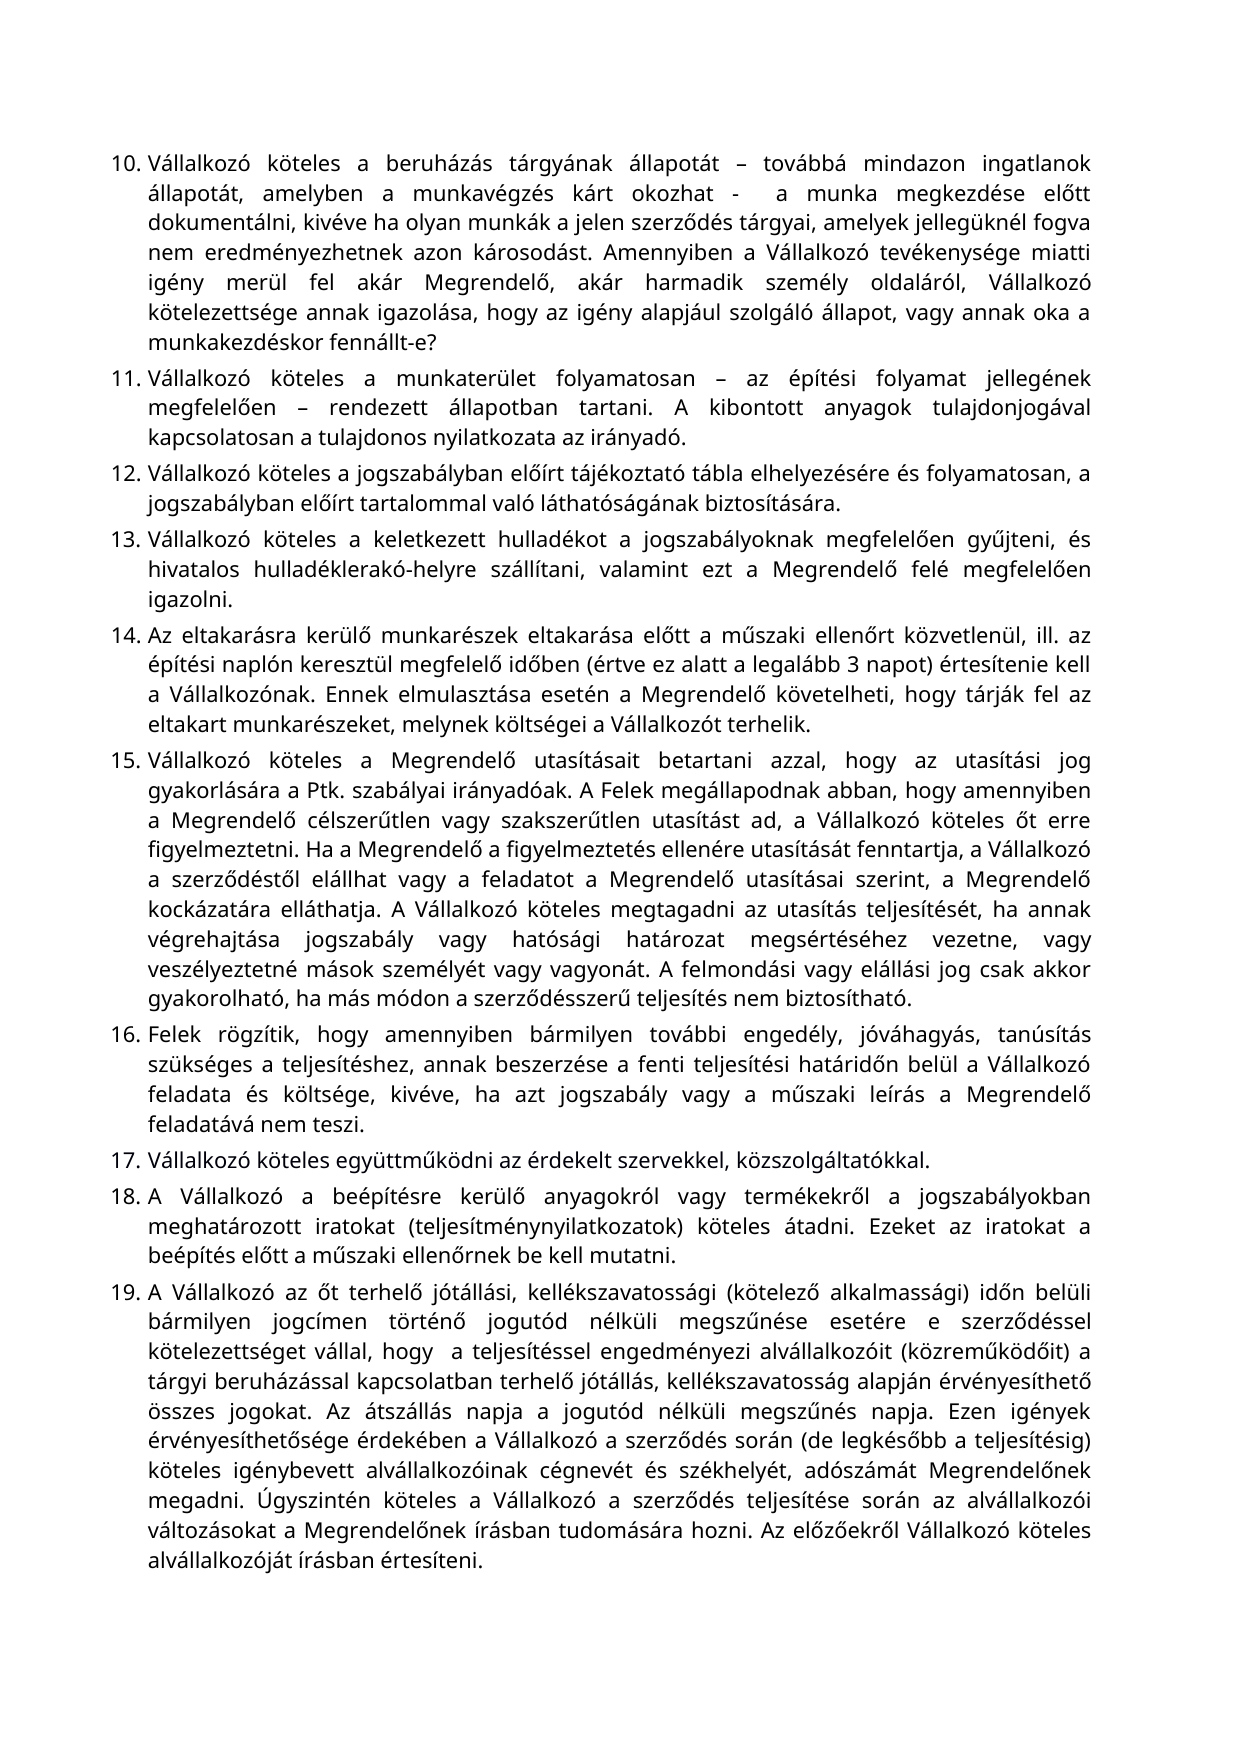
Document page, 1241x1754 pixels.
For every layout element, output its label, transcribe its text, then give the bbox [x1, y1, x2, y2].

list Vállalkozó köteles a keletkezett hulladékot a jogszabályoknak megfelelően gyűjteni, és hivatalos hulladéklerakó-helyre szállítani, valamint ezt a Megrendelő felé megfelelően igazolni. [110, 524, 1092, 613]
list Vállalkozó köteles együttműködni az érdekelt szervekkel, közszolgáltatókkal. [110, 1145, 1092, 1174]
list A Vállalkozó a beépítésre kerülő anyagokról vagy termékekről a jogszabályokban meghatározott iratokat (teljesítménynyilatkozatok) köteles átadni. Ezeket az iratokat a beépítés előtt a műszaki ellenőrnek be kell mutatni. [110, 1181, 1092, 1270]
list Felek rögzítik, hogy amennyiben bármilyen további engedély, jóváhagyás, tanúsítás szükséges a teljesítéshez, annak beszerzése a fenti teljesítési határidőn belül a Vállalkozó feladata és költsége, kivéve, ha azt jogszabály vagy a műszaki leírás a Megrendelő feladatává nem teszi. [110, 1019, 1092, 1138]
list Az eltakarásra kerülő munkarészek eltakarása előtt a műszaki ellenőrt közvetlenül, ill. az építési naplón keresztül megfelelő időben (értve ez alatt a legalább 3 napot) értesítenie kell a Vállalkozónak. Ennek elmulasztása esetén a Megrendelő követelheti, hogy tárják fel az eltakart munkarészeket, melynek költségei a Vállalkozót terhelik. [111, 619, 1092, 739]
list Vállalkozó köteles a jogszabályban előírt tájékoztató tábla elhelyezésére és folyamatosan, a jogszabályban előírt tartalommal való láthatóságának biztosítására. [111, 458, 1092, 518]
list A Vállalkozó az őt terhelő jótállási, kellékszavatossági (kötelező alkalmassági) időn belüli bármilyen jogcímen történő jogutód nélküli megszűnése esetére e szerződéssel kötelezettséget vállal, hogy a teljesítéssel engedményezi alvállalkozóit (közreműködőit) a tárgyi beruházással kapcsolatban terhelő jótállás, kellékszavatosság alapján érvényesíthető összes jogokat. Az átszállás napja a jogutód nélküli megszűnés napja. Ezen igények érvényesíthetősége érdekében a Vállalkozó a szerződés során (de legkésőbb a teljesítésig) köteles igénybevett alvállalkozóinak cégnevét és székhelyét, adószámát Megrendelőnek megadni. Úgyszintén köteles a Vállalkozó a szerződés teljesítése során az alvállalkozói változásokat a Megrendelőnek írásban tudomására hozni. Az előzőekről Vállalkozó köteles alvállalkozóját írásban értesíteni. [110, 1276, 1092, 1574]
list Vállalkozó köteles a munkaterület folyamatosan – az építési folyamat jellegének megfelelően – rendezett állapotban tartani. A kibontott anyagok tulajdonjogával kapcsolatosan a tulajdonos nyilatkozata az irányadó. [111, 362, 1092, 452]
list Vállalkozó köteles a beruházás tárgyának állapotát – továbbá mindazon ingatlanok állapotát, amelyben a munkavégzés kárt okozhat - a munka megkezdése előtt dokumentálni, kivéve ha olyan munkák a jelen szerződés tárgyai, amelyek jellegüknél fogva nem eredményezhetnek azon károsodást. Amennyiben a Vállalkozó tevékenysége miatti igény merül fel akár Megrendelő, akár harmadik személy oldaláról, Vállalkozó kötelezettsége annak igazolása, hogy az igény alapjául szolgáló állapot, vagy annak oka a munkakezdéskor fennállt-e? [111, 148, 1092, 356]
list Vállalkozó köteles a Megrendelő utasításait betartani azzal, hogy az utasítási jog gyakorlására a Ptk. szabályai irányadóak. A Felek megállapodnak abban, hogy amennyiben a Megrendelő célszerűtlen vagy szakszerűtlen utasítást ad, a Vállalkozó köteles őt erre figyelmeztetni. Ha a Megrendelő a figyelmeztetés ellenére utasítását fenntartja, a Vállalkozó a szerződéstől elállhat vagy a feladatot a Megrendelő utasításai szerint, a Megrendelő kockázatára elláthatja. A Vállalkozó köteles megtagadni az utasítás teljesítését, ha annak végrehajtása jogszabály vagy hatósági határozat megsértéséhez vezetne, vagy veszélyeztetné mások személyét vagy vagyonát. A felmondási vagy elállási jog csak akkor gyakorolható, ha más módon a szerződésszerű teljesítés nem biztosítható. [110, 745, 1092, 1013]
